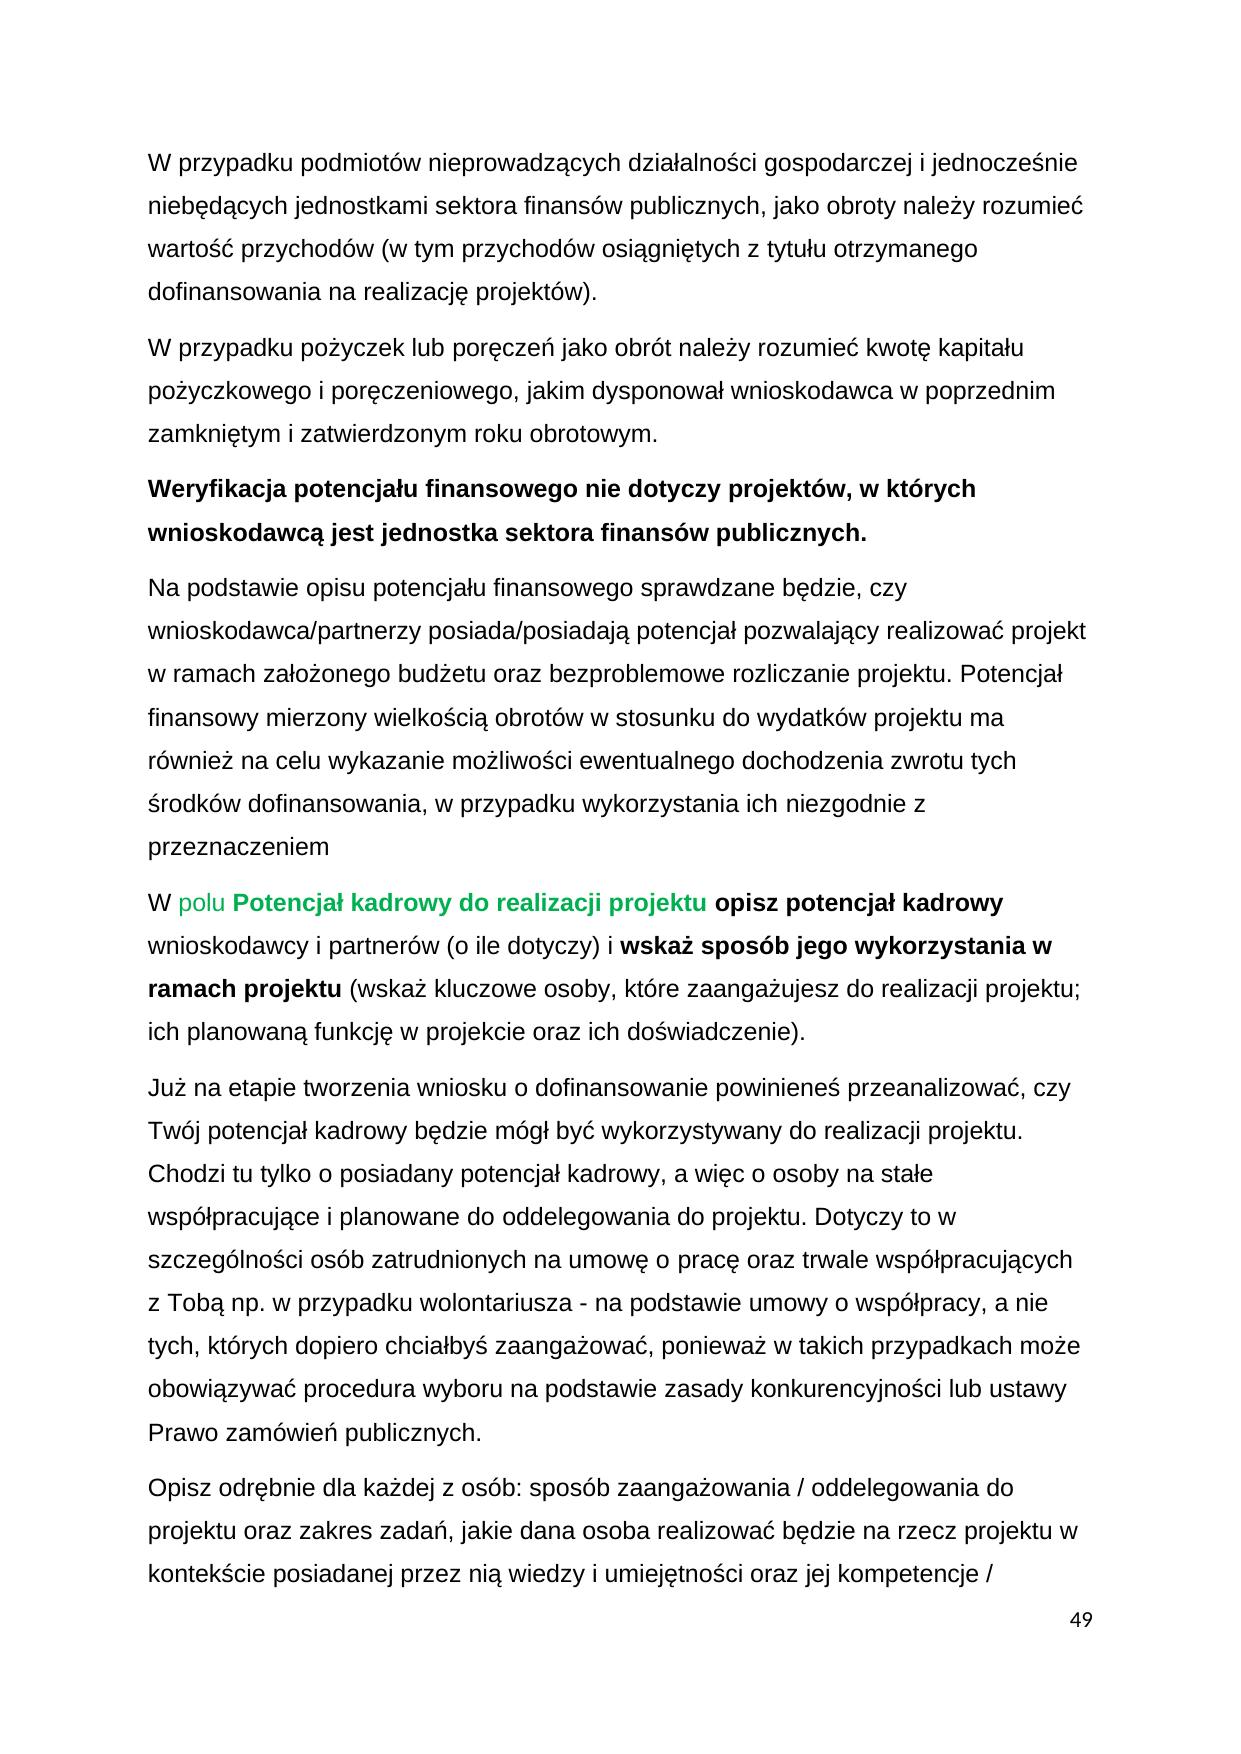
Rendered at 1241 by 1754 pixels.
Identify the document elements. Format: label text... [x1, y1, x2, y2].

text Już na etapie tworzenia wniosku o dofinansowanie powinieneś przeanalizować, czy Twój potencjał kadrowy będzie mógł być wykorzystywany do realizacji projektu. Chodzi tu tylko o posiadany potencjał kadrowy, a więc o osoby na stałe współpracujące i planowane do oddelegowania do projektu. Dotyczy to w szczególności osób zatrudnionych na umowę o pracę oraz trwale współpracujących z Tobą np. w przypadku wolontariusza - na podstawie umowy o współpracy, a nie tych, których dopiero chciałbyś zaangażować, ponieważ w takich przypadkach może obowiązywać procedura wyboru na podstawie zasady konkurencyjności lub ustawy Prawo zamówień publicznych. [148, 1073, 1093, 1446]
text Weryfikacja potencjału finansowego nie dotyczy projektów, w których wnioskodawcą jest jednostka sektora finansów publicznych. [148, 474, 1093, 546]
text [148, 1473, 1093, 1588]
text W polu Potencjał kadrowy do realizacji projektu opisz potencjał kadrowy wnioskodawcy i partnerów (o ile dotyczy) i wskaż sposób jego wykorzystania w ramach projektu (wskaż kluczowe osoby, które zaangażujesz do realizacji projektu; ich planowaną funkcję w projekcie oraz ich doświadczenie). [148, 888, 1093, 1046]
text W przypadku podmiotów nieprowadzących działalności gospodarczej i jednocześnie niebędących jednostkami sektora finansów publicznych, jako obroty należy rozumieć wartość przychodów (w tym przychodów osiągniętych z tytułu otrzymanego dofinansowania na realizację projektów). [148, 148, 1093, 306]
text W przypadku pożyczek lub poręczeń jako obrót należy rozumieć kwotę kapitału pożyczkowego i poręczeniowego, jakim dysponował wnioskodawca w poprzednim zamkniętym i zatwierdzonym roku obrotowym. [148, 333, 1093, 448]
text Na podstawie opisu potencjału finansowego sprawdzane będzie, czy wnioskodawca/partnerzy posiada/posiadają potencjał pozwalający realizować projekt w ramach założonego budżetu oraz bezproblemowe rozliczanie projektu. Potencjał finansowy mierzony wielkością obrotów w stosunku do wydatków projektu ma również na celu wykazanie możliwości ewentualnego dochodzenia zwrotu tych środków dofinansowania, w przypadku wykorzystania ich niezgodnie z przeznaczeniem [148, 573, 1093, 861]
